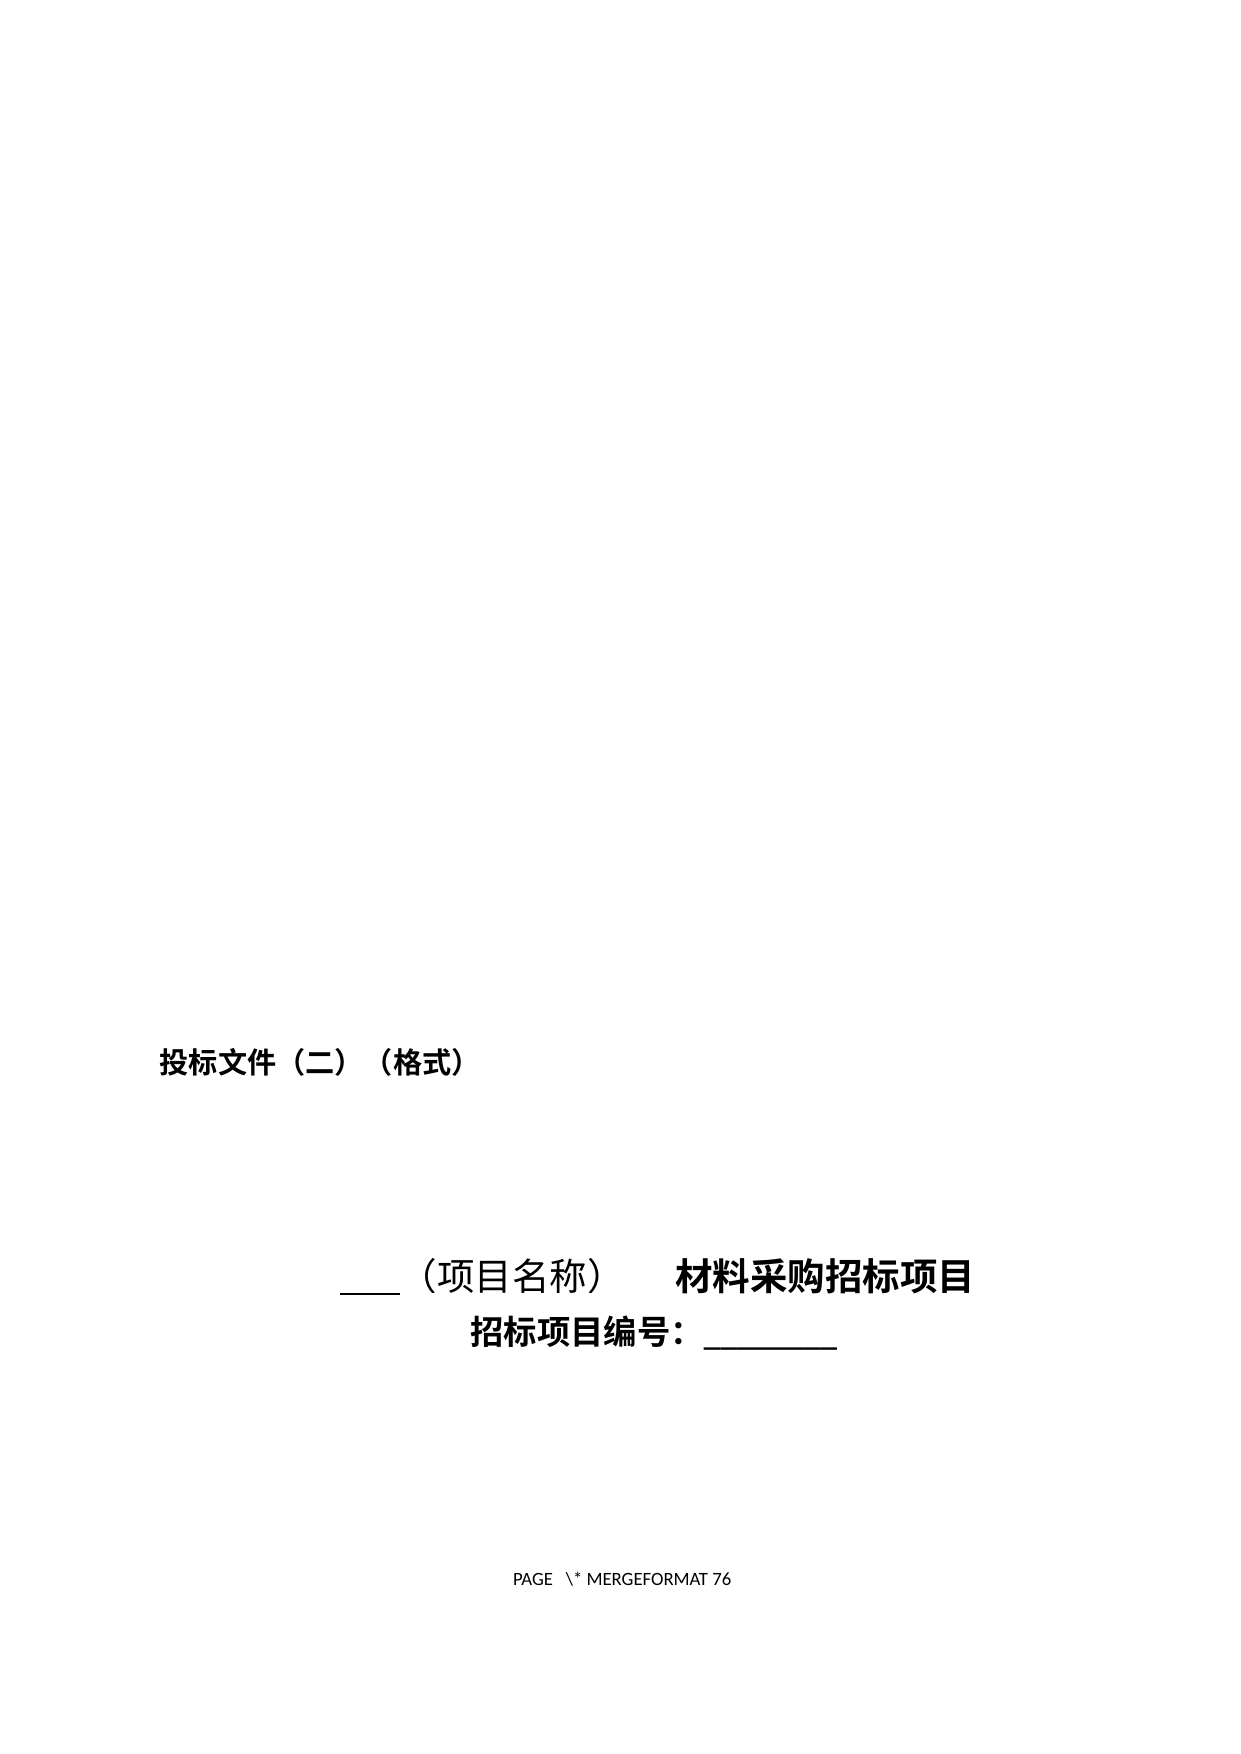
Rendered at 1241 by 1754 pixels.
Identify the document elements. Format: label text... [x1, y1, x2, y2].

subtitle 投标文件（二）（格式） [159, 1030, 1081, 1084]
text （项目名称） 材料采购招标项目 [159, 1247, 1081, 1301]
text 招标项目编号：________ [159, 1301, 1081, 1355]
